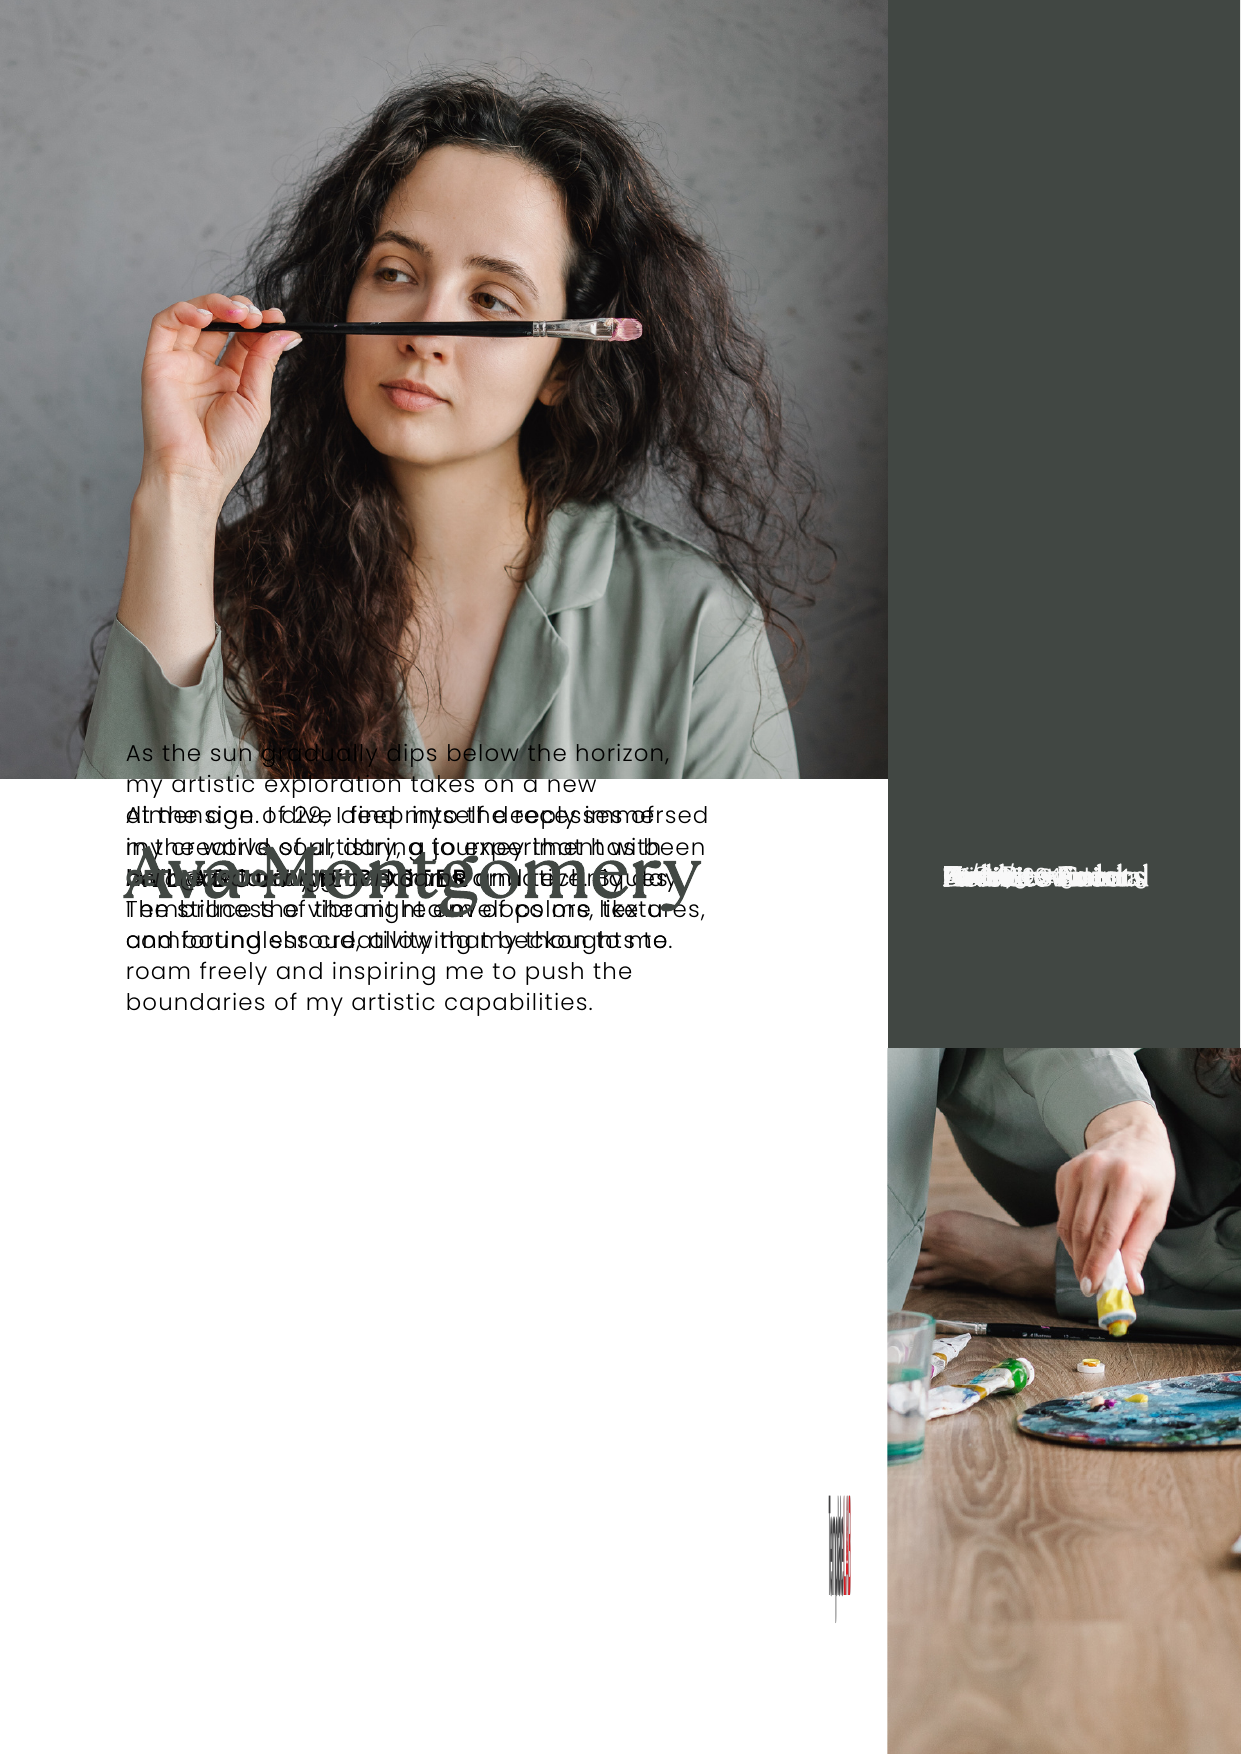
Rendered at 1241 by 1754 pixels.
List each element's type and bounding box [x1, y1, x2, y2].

picture [828, 1492, 851, 1625]
picture [0, 0, 888, 779]
picture [887, 1048, 1241, 1754]
